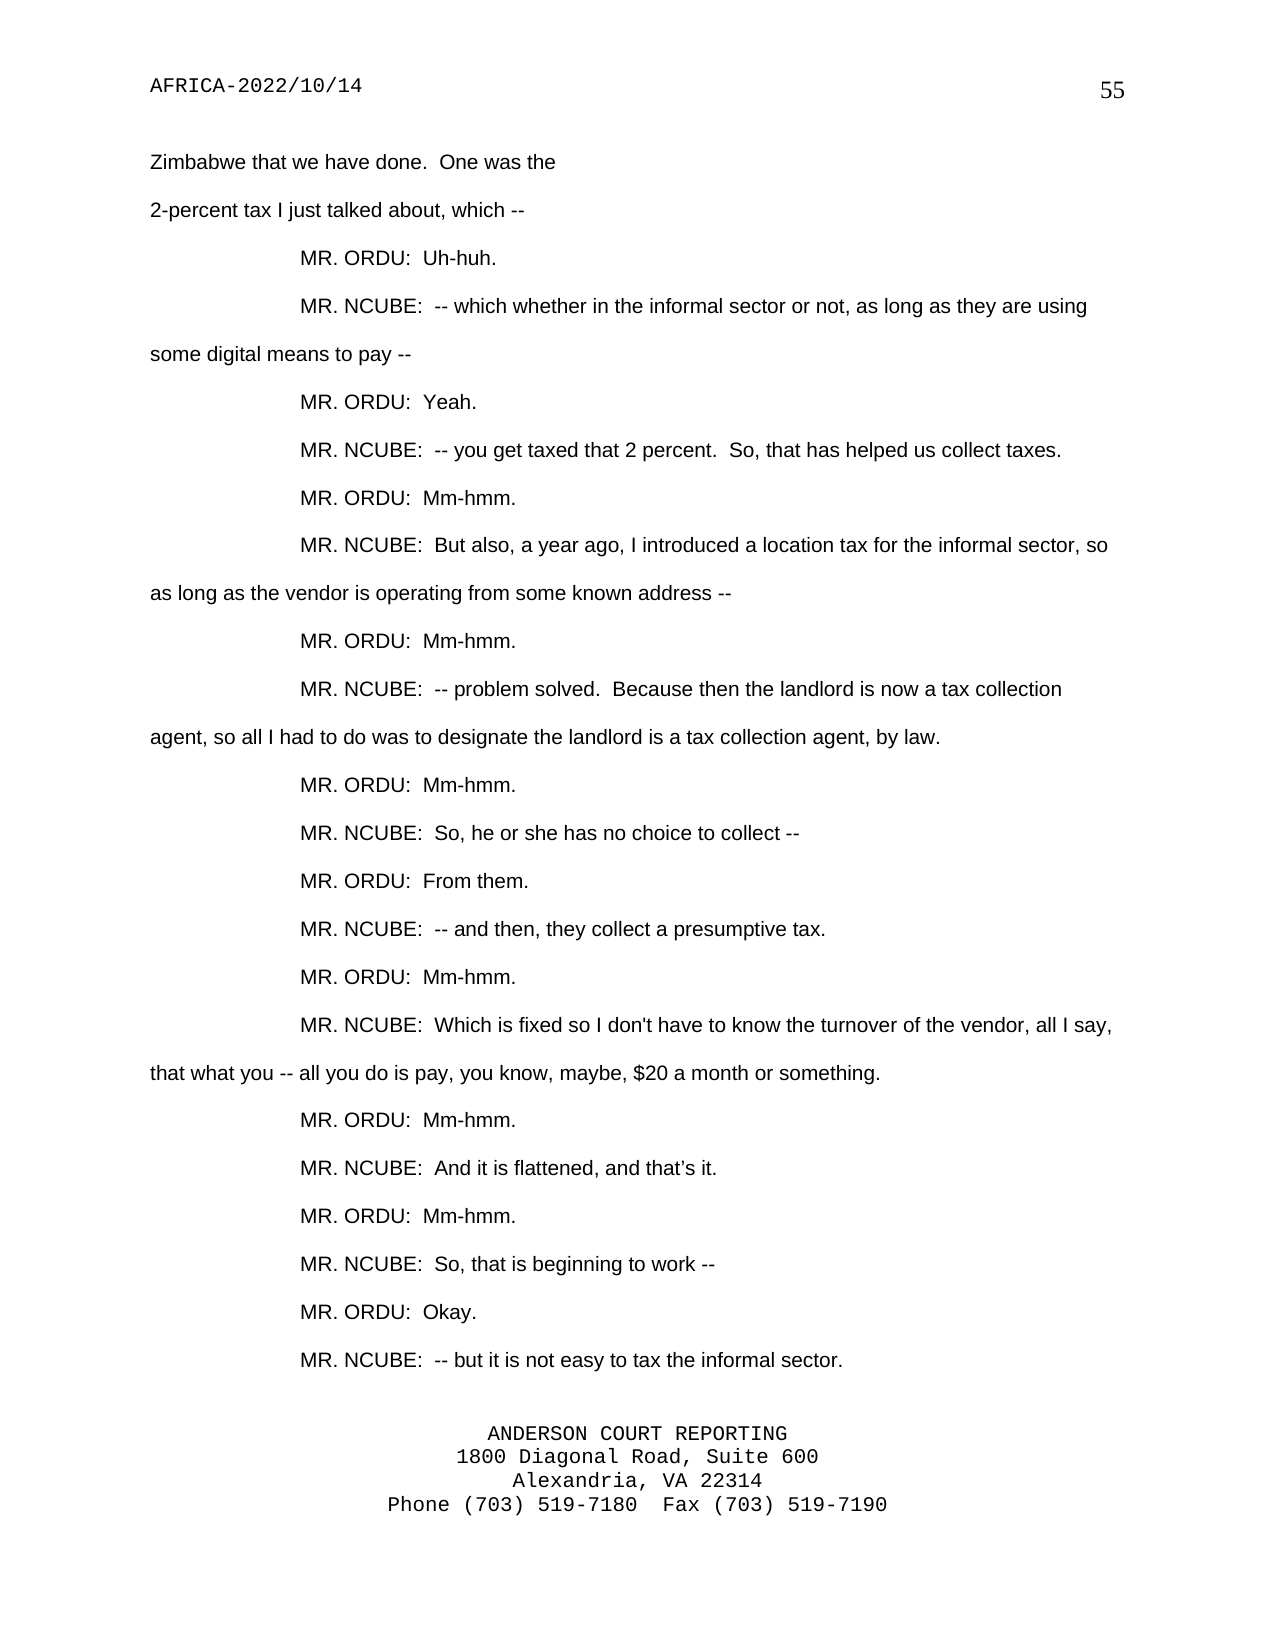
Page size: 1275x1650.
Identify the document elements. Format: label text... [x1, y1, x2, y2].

text MR. ORDU: Mm-hmm. [150, 964, 1125, 988]
text MR. NCUBE: -- problem solved. Because then the landlord is now a tax collection agent, so all I had to do was to designate the landlord is a tax collection agent, by law. [150, 677, 1125, 749]
text MR. NCUBE: -- which whether in the informal sector or not, as long as they are using some digital means to pay -- [150, 294, 1125, 366]
text MR. ORDU: Mm-hmm. [150, 1204, 1125, 1228]
text MR. ORDU: Mm-hmm. [150, 629, 1125, 653]
text MR. ORDU: Uh-huh. [150, 246, 1125, 270]
text MR. ORDU: Mm-hmm. [150, 773, 1125, 797]
text MR. NCUBE: -- and then, they collect a presumptive tax. [150, 917, 1125, 941]
text MR. NCUBE: But also, a year ago, I introduced a location tax for the informal sector, so as long as the vendor is operating from some known address -- [150, 533, 1125, 605]
text MR. NCUBE: So, that is beginning to work -- [150, 1252, 1125, 1276]
text MR. NCUBE: Which is fixed so I don't have to know the turnover of the vendor, all I say, that what you -- all you do is pay, you know, maybe, $20 a month or something. [150, 1012, 1125, 1084]
text MR. ORDU: Mm-hmm. [150, 485, 1125, 509]
text 2-percent tax I just talked about, which -- [150, 198, 1125, 222]
text MR. ORDU: From them. [150, 869, 1125, 893]
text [150, 150, 1125, 174]
text MR. NCUBE: And it is flattened, and that’s it. [150, 1156, 1125, 1180]
text MR. ORDU: Okay. [150, 1300, 1125, 1324]
text MR. ORDU: Yeah. [150, 389, 1125, 413]
text MR. NCUBE: -- you get taxed that 2 percent. So, that has helped us collect taxes. [150, 437, 1125, 461]
text MR. NCUBE: -- but it is not easy to tax the informal sector. [150, 1348, 1125, 1372]
text MR. ORDU: Mm-hmm. [150, 1108, 1125, 1132]
text MR. NCUBE: So, he or she has no choice to collect -- [150, 821, 1125, 845]
